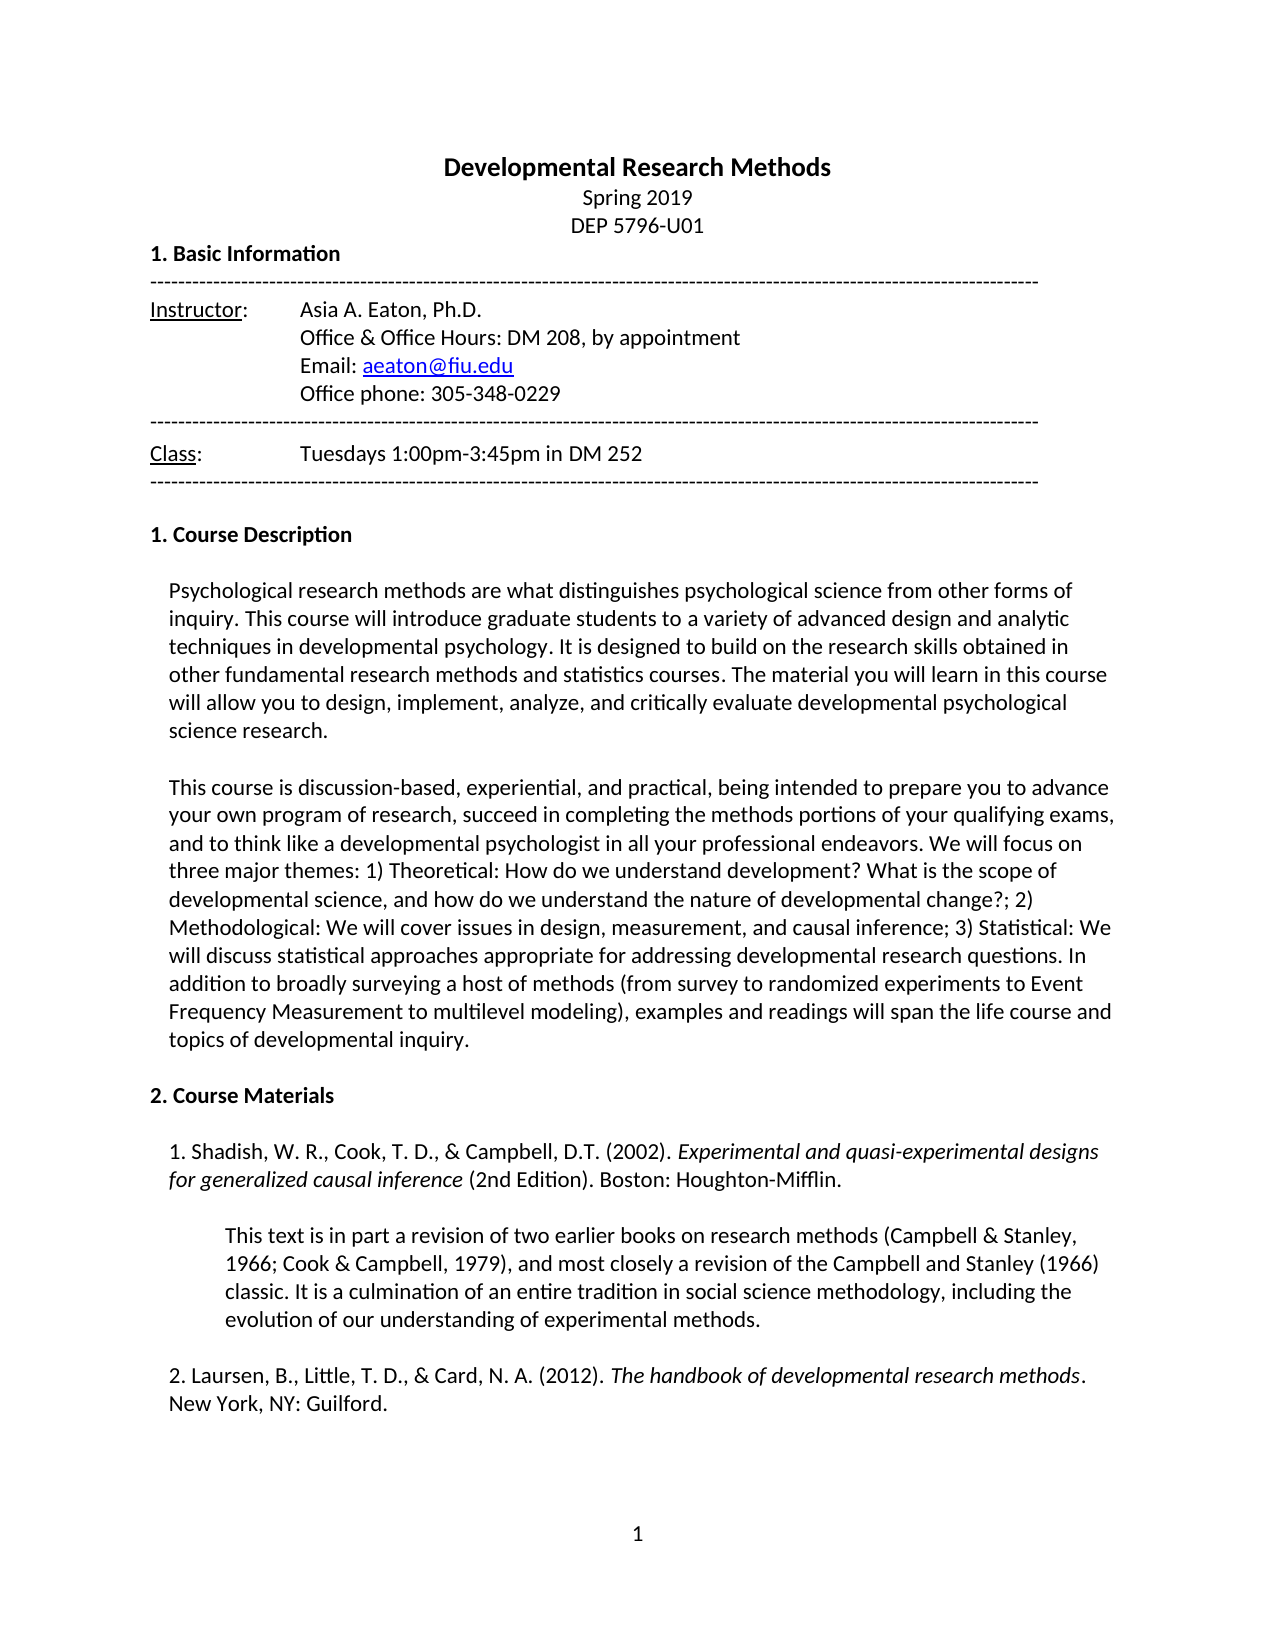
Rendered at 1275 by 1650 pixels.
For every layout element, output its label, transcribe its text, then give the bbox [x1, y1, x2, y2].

text Instructor: Asia A. Eaton, Ph.D. [150, 295, 1125, 323]
text Developmental Research Methods [150, 150, 1125, 183]
text Office & Office Hours: DM 208, by appointment [150, 323, 1125, 351]
text 1. Basic Information [150, 239, 1125, 267]
text Psychological research methods are what distinguishes psychological science from other forms of inquiry. This course will introduce graduate students to a variety of advanced design and analytic techniques in developmental psychology. It is designed to build on the research skills obtained in other fundamental research methods and statistics courses. The material you will learn in this course will allow you to design, implement, analyze, and critically evaluate developmental psychological science research. [169, 576, 1125, 744]
text Office phone: 305-348-0229 [150, 379, 1125, 407]
text ------------------------------------------------------------------------------------------------------------------------------- [150, 267, 1125, 295]
text Spring 2019 [150, 183, 1125, 211]
text 2. Course Materials [150, 1081, 1125, 1109]
text Class: Tuesdays 1:00pm-3:45pm in DM 252 [150, 439, 1125, 467]
text ------------------------------------------------------------------------------------------------------------------------------- [150, 407, 1125, 435]
text 1. Course Description [150, 520, 1125, 548]
text ------------------------------------------------------------------------------------------------------------------------------- [150, 467, 1125, 495]
text 2. Laursen, B., Little, T. D., & Card, N. A. (2012). The handbook of developmental research methods. New York, NY: Guilford. [169, 1361, 1125, 1417]
text Email: aeaton@fiu.edu [150, 351, 1125, 379]
text 1. Shadish, W. R., Cook, T. D., & Campbell, D.T. (2002). Experimental and quasi-experimental designs for generalized causal inference (2nd Edition). Boston: Houghton-Mifflin. [169, 1137, 1125, 1193]
text DEP 5796-U01 [150, 211, 1125, 239]
text This course is discussion-based, experiential, and practical, being intended to prepare you to advance your own program of research, succeed in completing the methods portions of your qualifying exams, and to think like a developmental psychologist in all your professional endeavors. We will focus on three major themes: 1) Theoretical: How do we understand development? What is the scope of developmental science, and how do we understand the nature of developmental change?; 2) Methodological: We will cover issues in design, measurement, and causal inference; 3) Statistical: We will discuss statistical approaches appropriate for addressing developmental research questions. In addition to broadly surveying a host of methods (from survey to randomized experiments to Event Frequency Measurement to multilevel modeling), examples and readings will span the life course and topics of developmental inquiry. [169, 773, 1125, 1053]
text This text is in part a revision of two earlier books on research methods (Campbell & Stanley, 1966; Cook & Campbell, 1979), and most closely a revision of the Campbell and Stanley (1966) classic. It is a culmination of an entire tradition in social science methodology, including the evolution of our understanding of experimental methods. [225, 1221, 1125, 1333]
